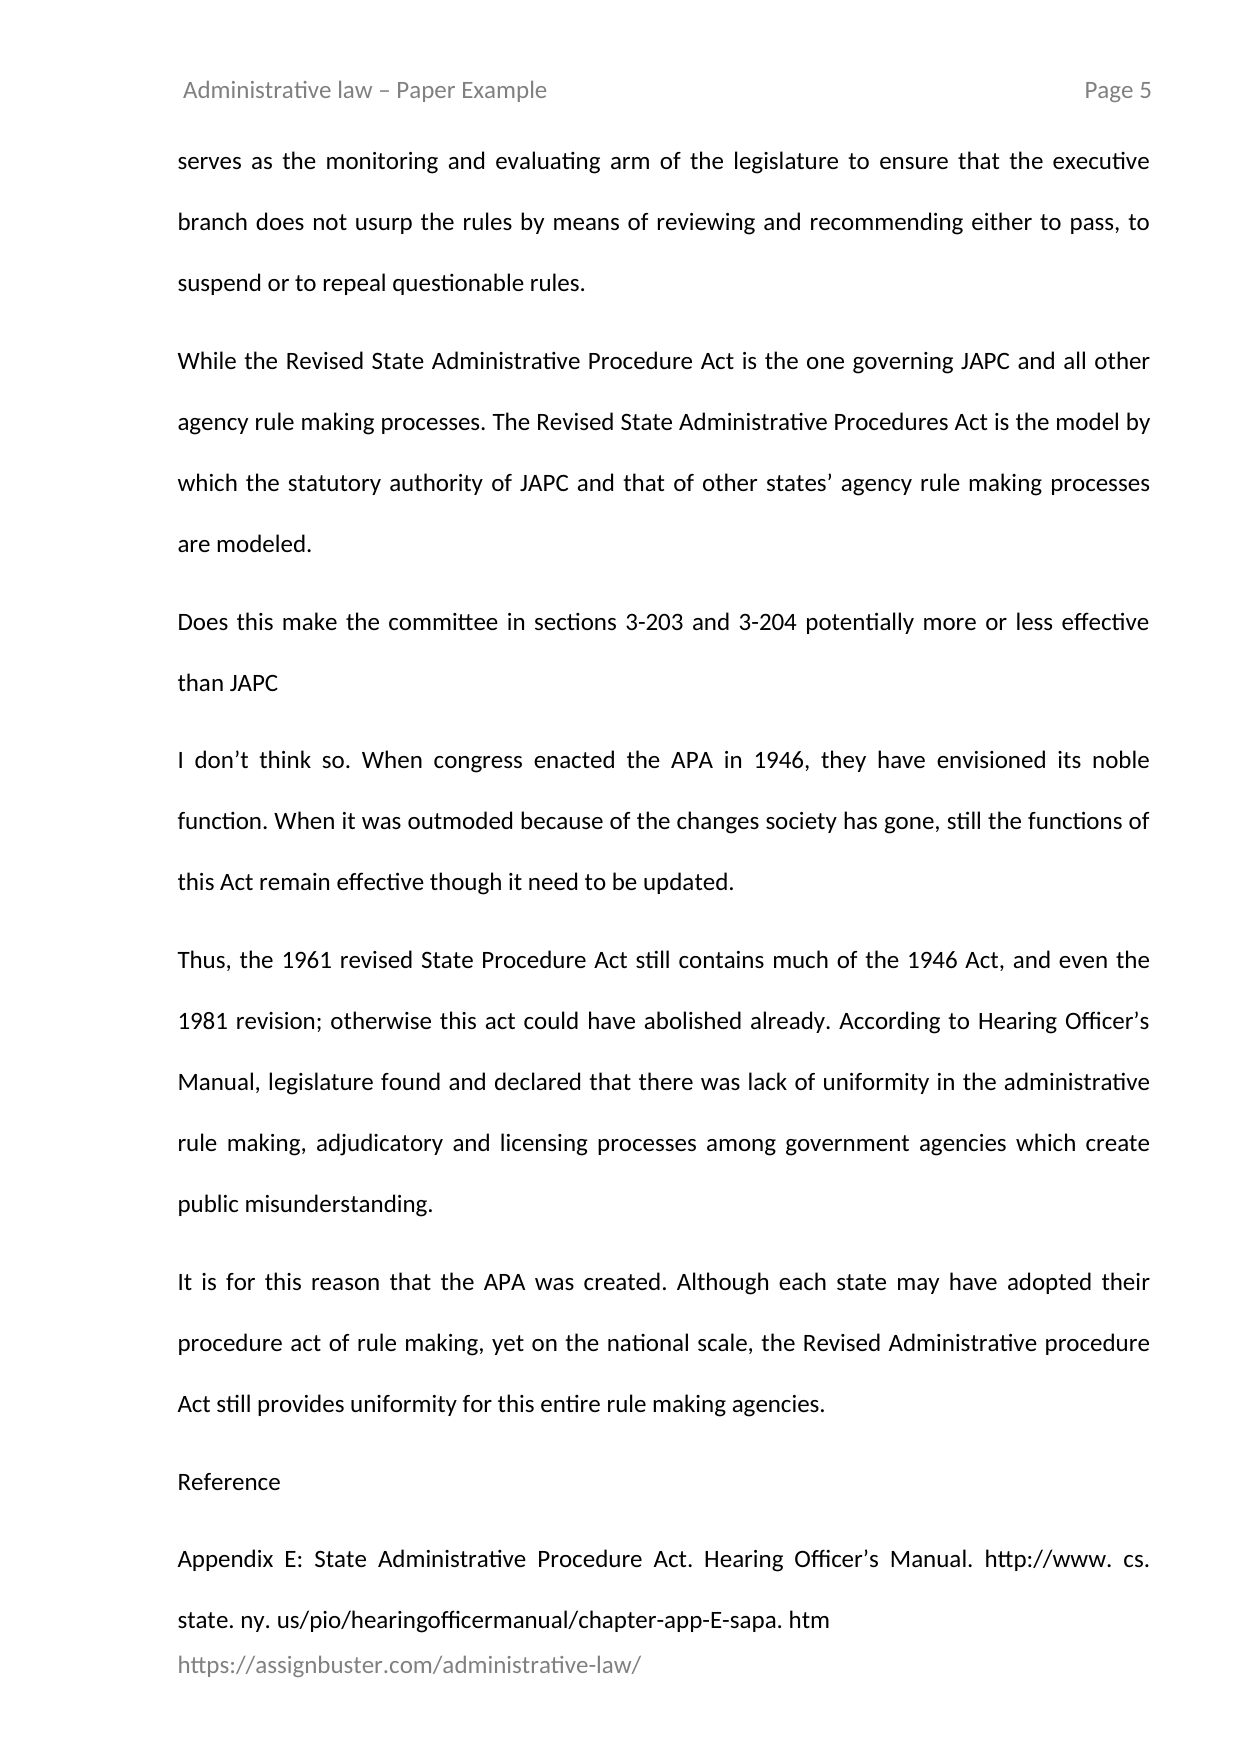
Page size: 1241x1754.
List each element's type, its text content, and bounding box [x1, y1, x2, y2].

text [177, 145, 1152, 298]
text Thus, the 1961 revised State Procedure Act still contains much of the 1946 Act, and even the 1981 revision; otherwise this act could have abolished already. According to Hearing Officer’s Manual, legislature found and declared that there was lack of uniformity in the administrative rule making, adjudicatory and licensing processes among government agencies which create public misunderstanding. [177, 944, 1152, 1219]
text While the Revised State Administrative Procedure Act is the one governing JAPC and all other agency rule making processes. The Revised State Administrative Procedures Act is the model by which the statutory authority of JAPC and that of other states’ agency rule making processes are modeled. [177, 345, 1152, 558]
text It is for this reason that the APA was created. Although each state may have adopted their procedure act of rule making, yet on the national scale, the Revised Administrative procedure Act still provides uniformity for this entire rule making agencies. [177, 1266, 1152, 1419]
text Does this make the committee in sections 3-203 and 3-204 potentially more or less effective than JAPC [177, 606, 1152, 697]
text Appendix E: State Administrative Procedure Act. Hearing Officer’s Manual. http://www. cs. state. ny. us/pio/hearingofficermanual/chapter-app-E-sapa. htm [177, 1543, 1152, 1635]
text I don’t think so. When congress enacted the APA in 1946, they have envisioned its noble function. When it was outmoded because of the changes society has gone, still the functions of this Act remain effective though it need to be updated. [177, 744, 1152, 897]
text Reference [177, 1466, 1152, 1496]
